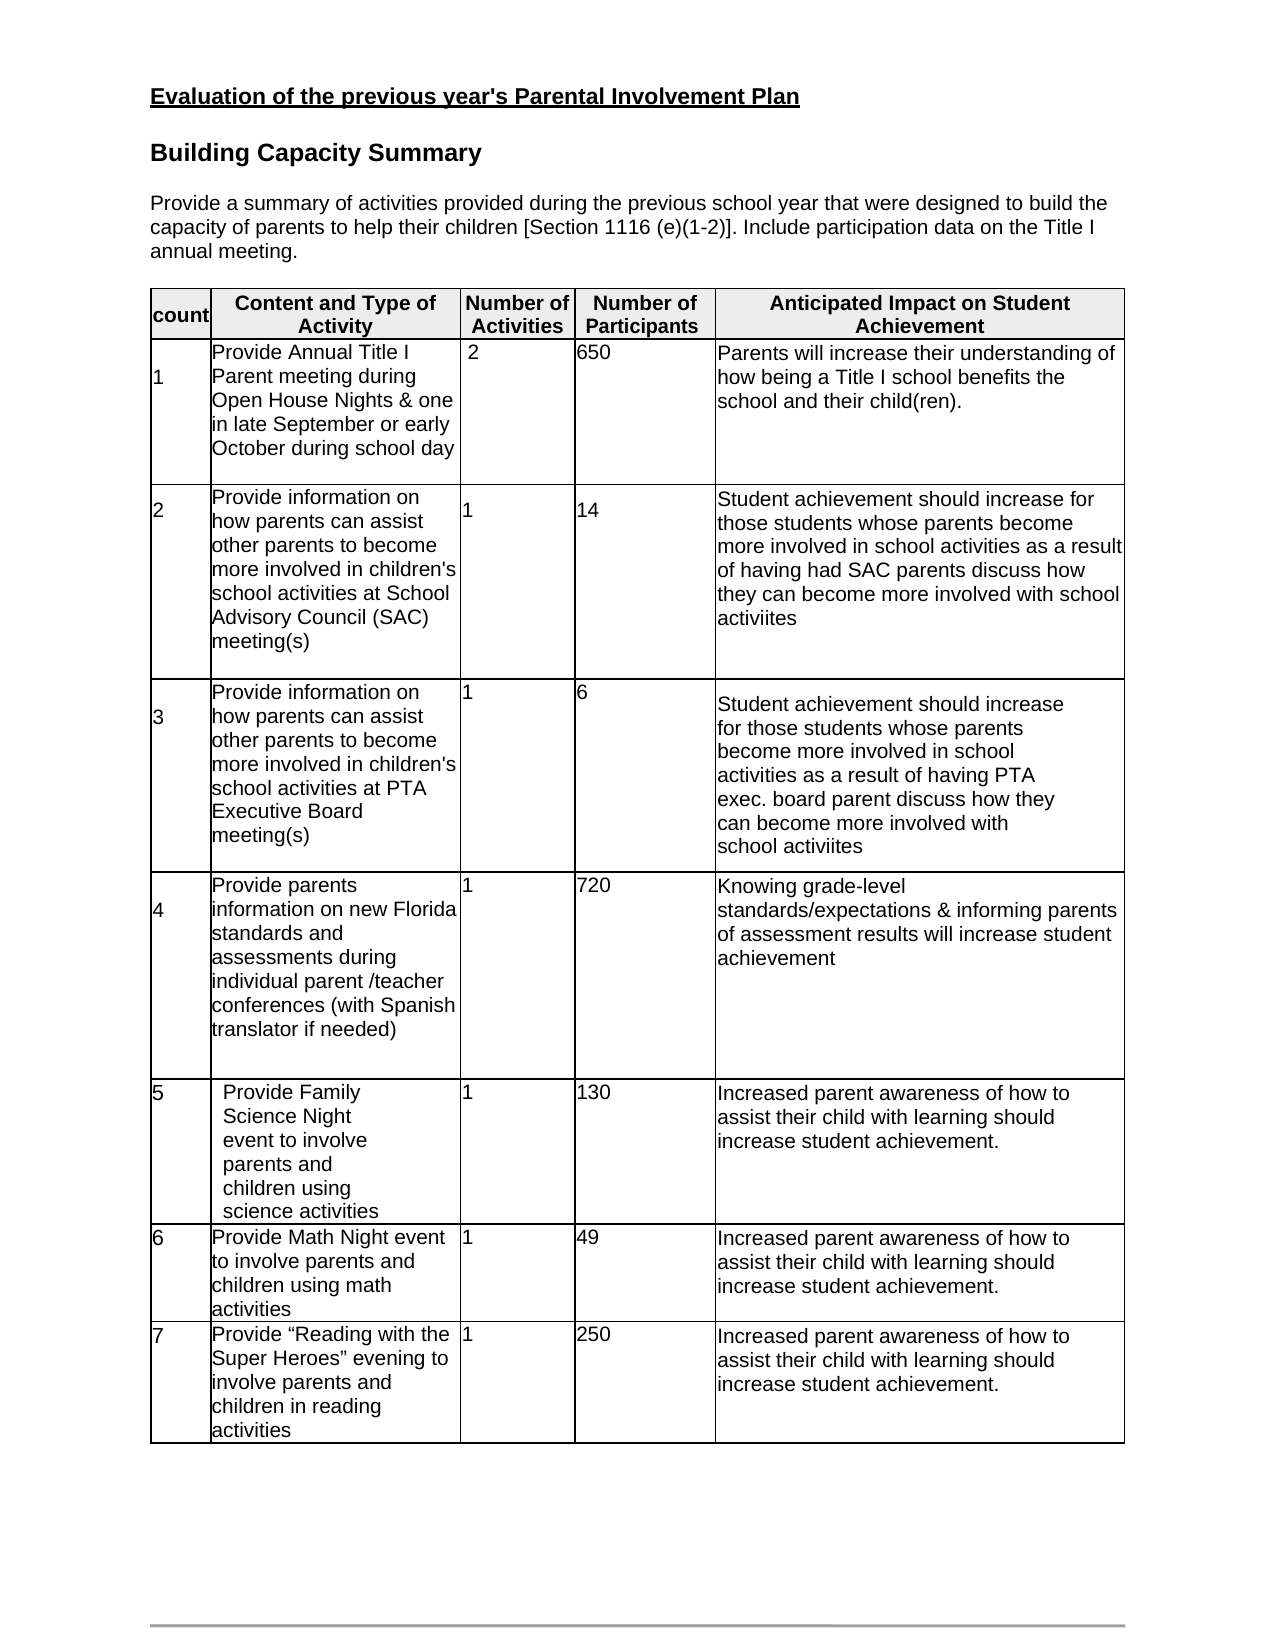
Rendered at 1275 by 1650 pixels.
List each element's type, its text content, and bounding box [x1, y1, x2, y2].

table_cell Provide information on how parents can assist other parents to become more involved in children's school activities at School Advisory Council (SAC) meeting(s) [212, 485, 460, 678]
table_cell 1 [461, 1322, 574, 1442]
table_cell Student achievement should increase for those students whose parents become more involved in school activities as a result of having PTA exec. board parent discuss how they can become more involved with school activiites [716, 680, 1124, 871]
table_cell 3 [152, 680, 210, 871]
table_cell Parents will increase their understanding of how being a Title I school benefits the school and their child(ren). [716, 340, 1124, 484]
text Building Capacity Summary [150, 138, 1137, 167]
table_header Number of Participants [576, 289, 715, 338]
table_cell 720 [576, 873, 715, 1078]
table_cell Provide parents information on new Florida standards and assessments during individual parent /teacher conferences (with Spanish translator if needed) [212, 873, 460, 1078]
table_cell 6 [576, 680, 715, 871]
table_cell 250 [576, 1322, 715, 1442]
table_cell Provide Annual Title I Parent meeting during Open House Nights & one in late September or early October during school day [212, 340, 460, 484]
text Provide a summary of activities provided during the previous school year that were designed to build the capacity of parents to help their children [Section 1116 (e)(1-2)]. Include participation data on the Title I annual meeting. [150, 191, 1137, 263]
table_cell 1 [461, 1225, 574, 1321]
table_cell 2 [152, 485, 210, 678]
table_cell 1 [461, 485, 574, 678]
table_cell 14 [576, 485, 715, 678]
table_cell 2 [461, 340, 574, 484]
table_cell Knowing grade-level standards/expectations & informing parents of assessment results will increase student achievement [716, 873, 1124, 1078]
table_cell Student achievement should increase for those students whose parents become more involved in school activities as a result of having had SAC parents discuss how they can become more involved with school activiites [716, 485, 1124, 678]
table_cell [212, 1080, 460, 1223]
table_cell Increased parent awareness of how to assist their child with learning should increase student achievement. [716, 1225, 1124, 1321]
table_cell Provide “Reading with the Super Heroes” evening to involve parents and children in reading activities [212, 1322, 460, 1442]
table_cell 6 [152, 1225, 210, 1321]
table_header count [152, 289, 210, 338]
table_cell 650 [576, 340, 715, 484]
table_header Content and Type of Activity [212, 289, 460, 338]
table_header Anticipated Impact on Student Achievement [716, 289, 1124, 338]
table_header Number of Activities [461, 289, 574, 338]
subtitle Evaluation of the previous year's Parental Involvement Plan [150, 83, 1137, 109]
table_cell 1 [152, 340, 210, 484]
table_cell Provide Math Night event to involve parents and children using math activities [212, 1225, 460, 1321]
table_cell 1 [461, 873, 574, 1078]
table_cell Increased parent awareness of how to assist their child with learning should increase student achievement. [716, 1322, 1124, 1442]
table_cell 1 [461, 1080, 574, 1223]
table_cell 4 [152, 873, 210, 1078]
table_cell 49 [576, 1225, 715, 1321]
table_cell Provide information on how parents can assist other parents to become more involved in children's school activities at PTA Executive Board meeting(s) [212, 680, 460, 871]
table_cell 7 [152, 1322, 210, 1442]
table_cell 130 [576, 1080, 715, 1223]
table_cell 5 [152, 1080, 210, 1223]
table_cell Increased parent awareness of how to assist their child with learning should increase student achievement. [716, 1080, 1124, 1223]
table_cell 1 [461, 680, 574, 871]
